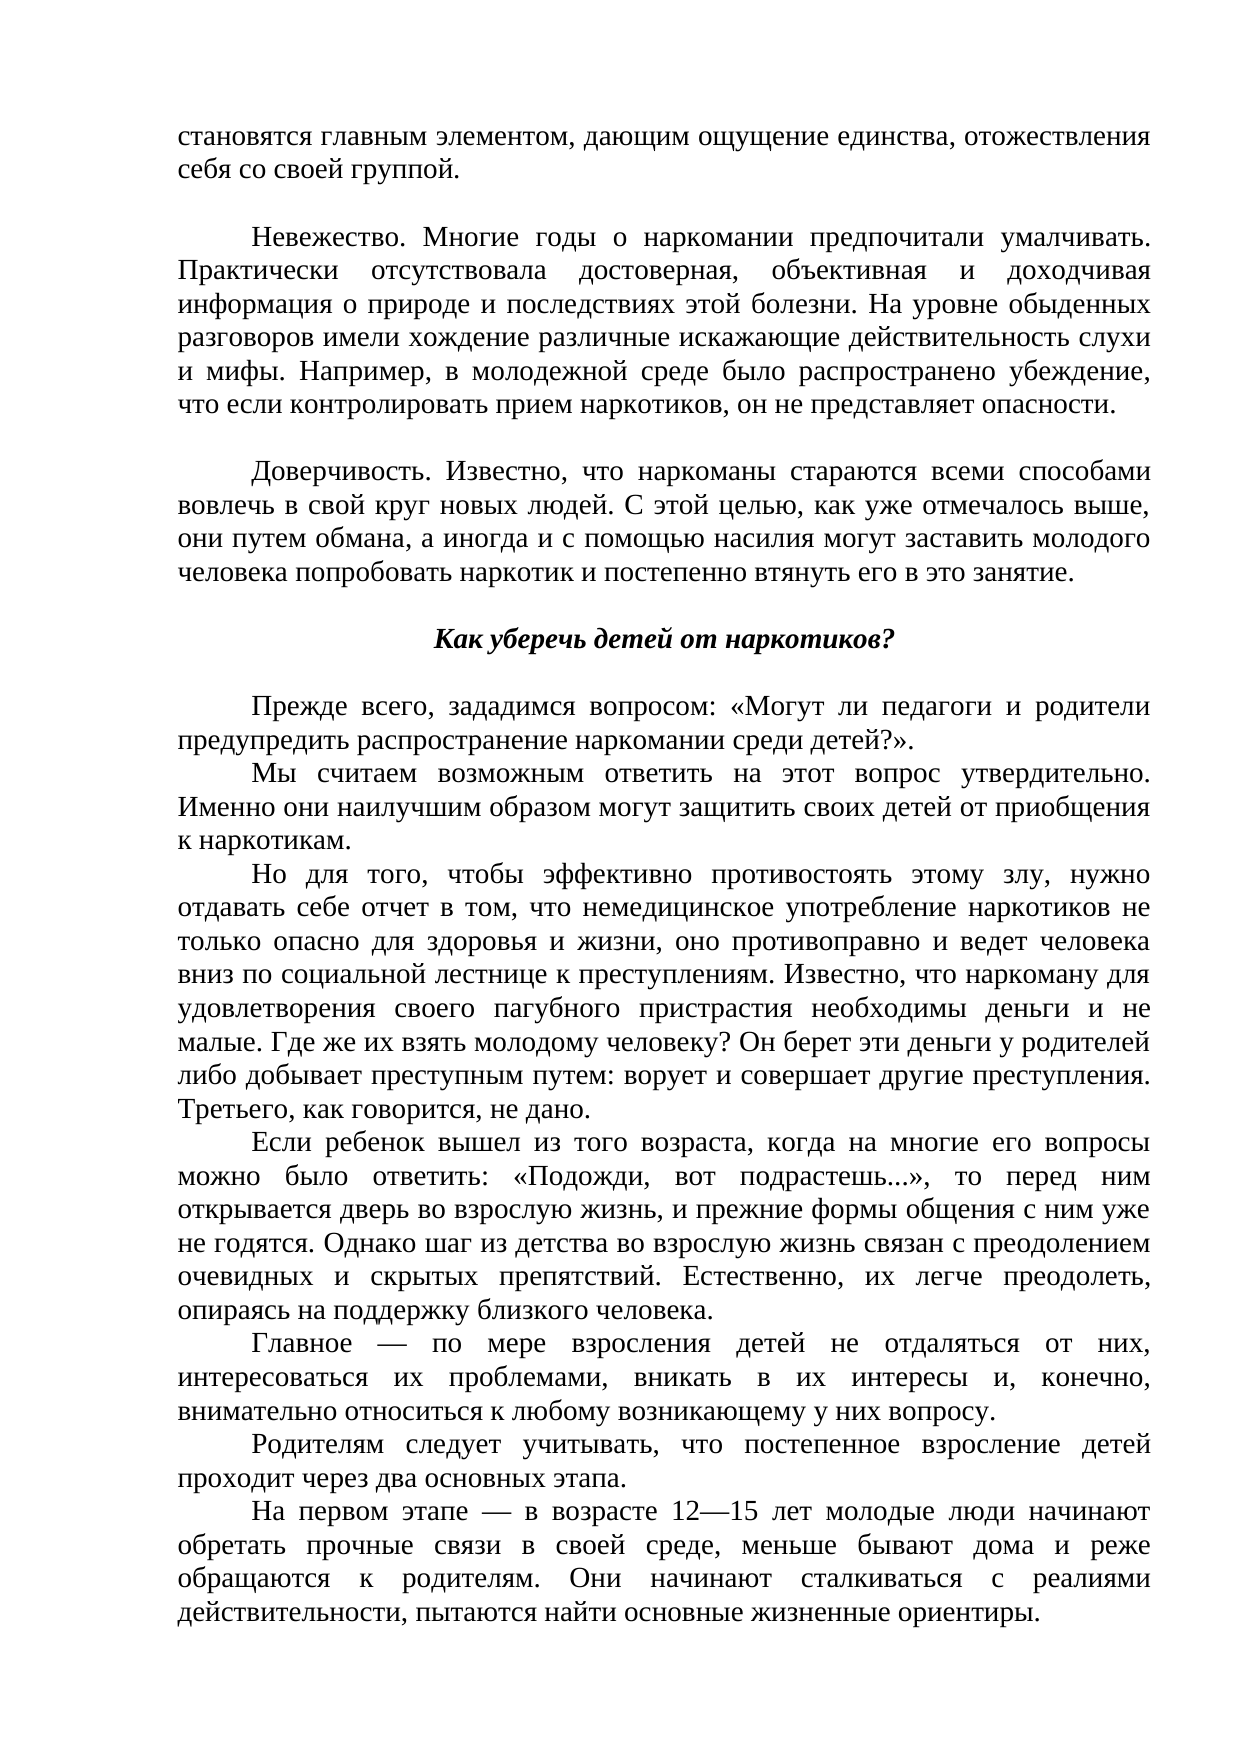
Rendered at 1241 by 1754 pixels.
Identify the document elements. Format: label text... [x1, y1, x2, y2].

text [177, 118, 1152, 185]
text Невежество. Многие годы о наркомании предпочитали умалчивать. Практически отсутствовала достоверная, объективная и доходчивая информация о природе и последствиях этой болезни. На уровне обыденных разговоров имели хождение различные искажающие действительность слухи и мифы. Например, в молодежной среде было распространено убеждение, что если контролировать прием наркотиков, он не представляет опасности. [177, 219, 1152, 420]
text Но для того, чтобы эффективно противостоять этому злу, нужно отдавать себе отчет в том, что немедицинское употребление наркотиков не только опасно для здоровья и жизни, оно противоправно и ведет человека вниз по социальной лестнице к преступлениям. Известно, что наркоману для удовлетворения своего пагубного пристрастия необходимы деньги и не малые. Где же их взять молодому человеку? Он берет эти деньги у родителей либо добывает преступным путем: ворует и совершает другие преступления. Третьего, как говорится, не дано. [177, 856, 1152, 1124]
text Как уберечь детей от наркотиков? [177, 621, 1152, 655]
text Родителям следует учитывать, что постепенное взросление детей проходит через два основных этапа. [177, 1426, 1152, 1493]
text Если ребенок вышел из того возраста, когда на многие его вопросы можно было ответить: «Подожди, вот подрастешь...», то перед ним открывается дверь во взрослую жизнь, и прежние формы общения с ним уже не годятся. Однако шаг из детства во взрослую жизнь связан с преодолением очевидных и скрытых препятствий. Естественно, их легче преодолеть, опираясь на поддержку близкого человека. [177, 1124, 1152, 1326]
text Прежде всего, зададимся вопросом: «Могут ли педагоги и родители предупредить распространение наркомании среди детей?». [177, 688, 1152, 755]
text На первом этапе — в возрасте 12—15 лет молодые люди начинают обретать прочные связи в своей среде, меньше бывают дома и реже обращаются к родителям. Они начинают сталкиваться с реалиями действительности, пытаются найти основные жизненные ориентиры. [177, 1493, 1152, 1627]
text Мы считаем возможным ответить на этот вопрос утвердительно. Именно они наилучшим образом могут защитить своих детей от приобщения к наркотикам. [177, 755, 1152, 856]
text Доверчивость. Известно, что наркоманы стараются всеми способами вовлечь в свой круг новых людей. С этой целью, как уже отмечалось выше, они путем обмана, а иногда и с помощью насилия могут заставить молодого человека попробовать наркотик и постепенно втянуть его в это занятие. [177, 453, 1152, 588]
text Главное — по мере взросления детей не отдаляться от них, интересоваться их проблемами, вникать в их интересы и, конечно, внимательно относиться к любому возникающему у них вопросу. [177, 1326, 1152, 1426]
